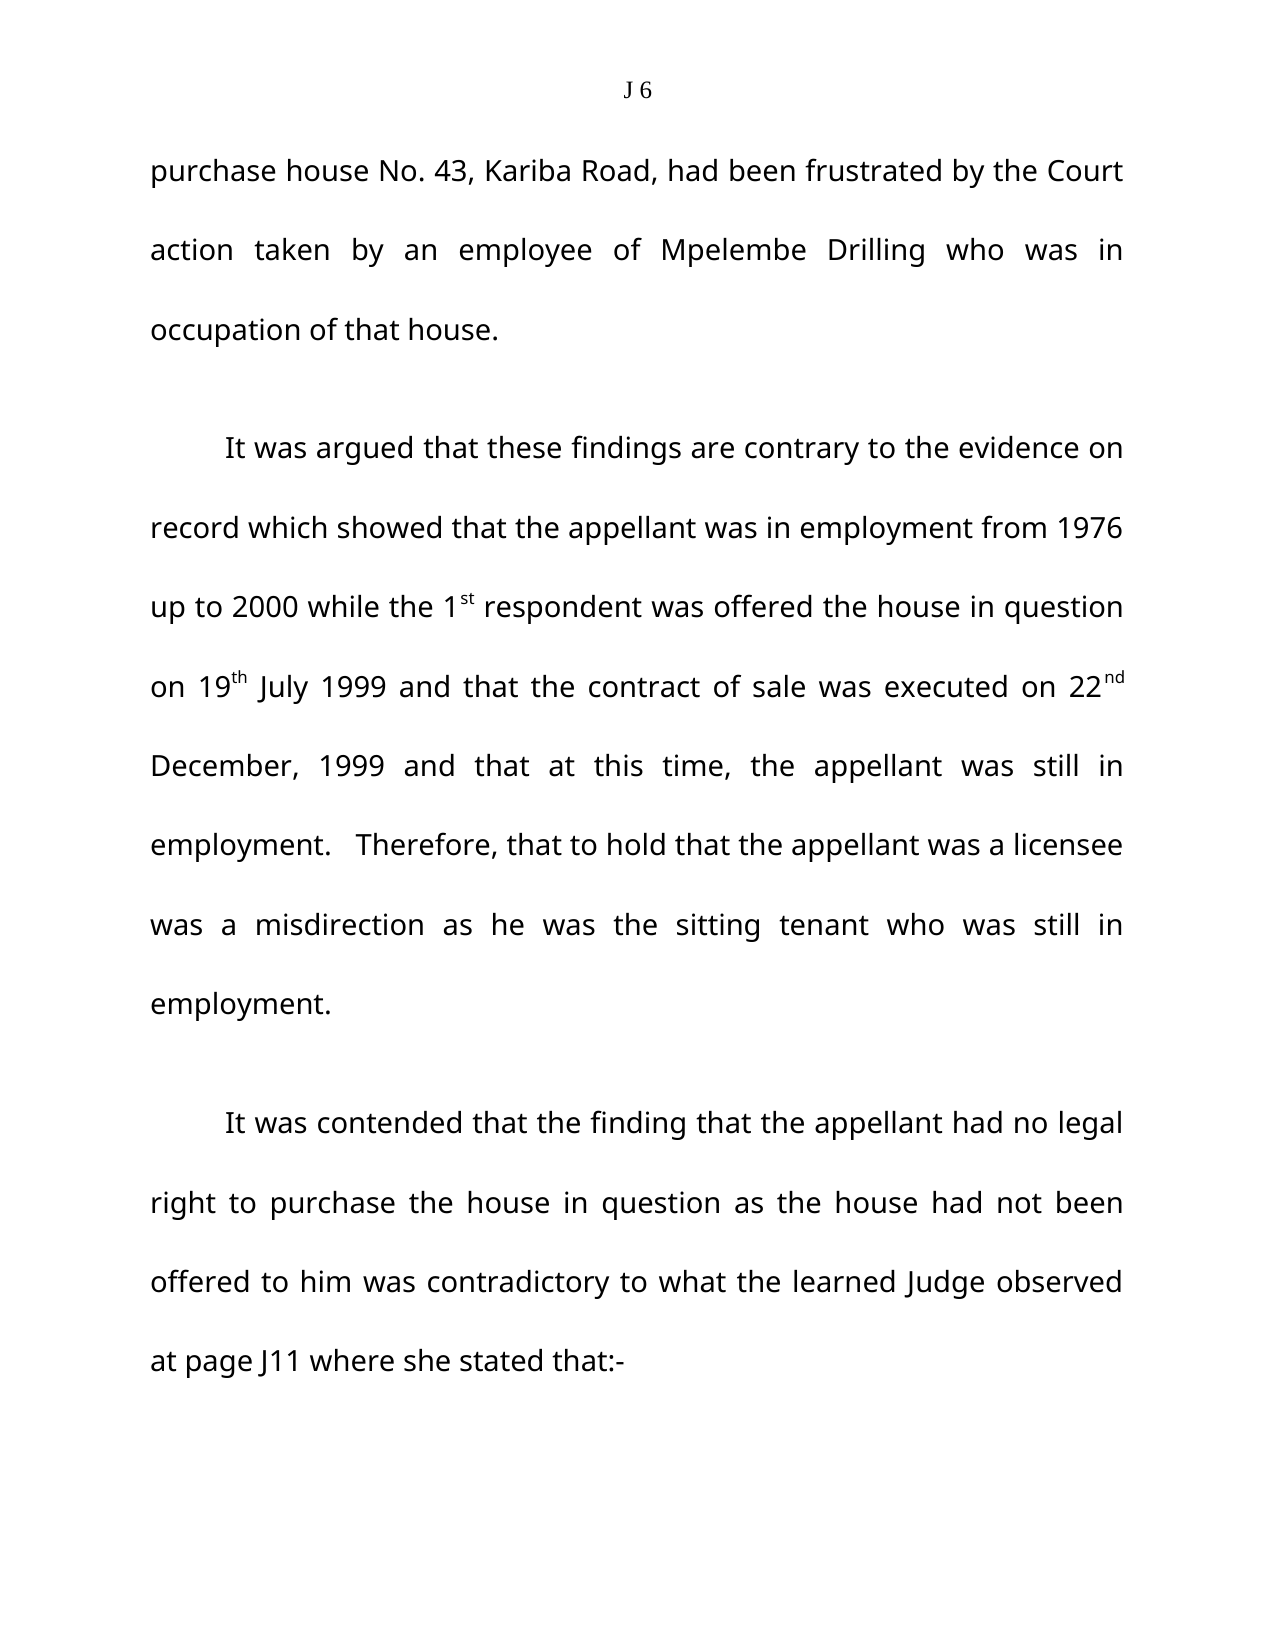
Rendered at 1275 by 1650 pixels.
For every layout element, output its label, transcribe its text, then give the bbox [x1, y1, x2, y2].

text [150, 150, 1125, 348]
text It was argued that these findings are contrary to the evidence on record which showed that the appellant was in employment from 1976 up to 2000 while the 1st respondent was offered the house in question on 19th July 1999 and that the contract of sale was executed on 22nd December, 1999 and that at this time, the appellant was still in employment. Therefore, that to hold that the appellant was a licensee was a misdirection as he was the sitting tenant who was still in employment. [150, 428, 1125, 1023]
text It was contended that the finding that the appellant had no legal right to purchase the house in question as the house had not been offered to him was contradictory to what the learned Judge observed at page J11 where she stated that:- [150, 1102, 1125, 1380]
